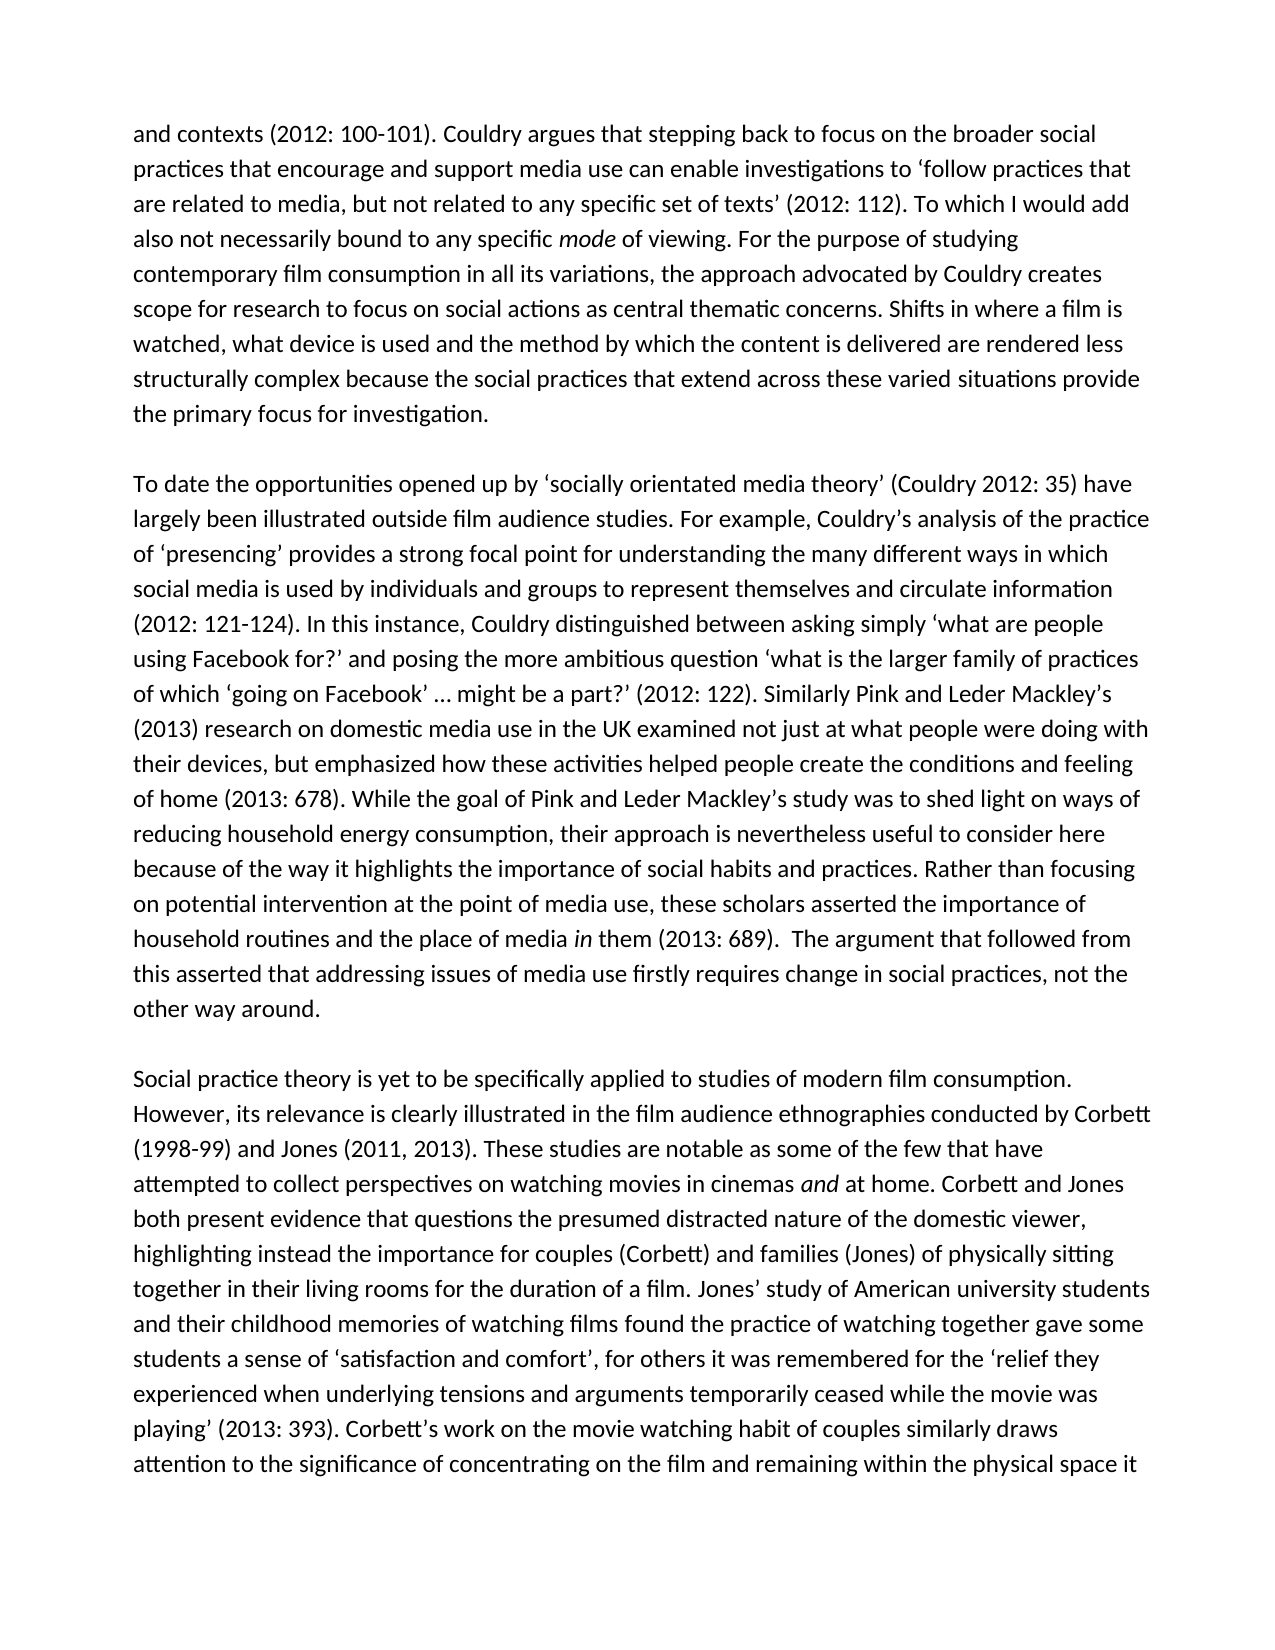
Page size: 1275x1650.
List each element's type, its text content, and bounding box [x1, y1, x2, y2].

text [133, 1063, 1157, 1479]
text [133, 118, 1157, 429]
text To date the opportunities opened up by ‘socially orientated media theory’ (Couldry 2012: 35) have largely been illustrated outside film audience studies. For example, Couldry’s analysis of the practice of ‘presencing’ provides a strong focal point for understanding the many different ways in which social media is used by individuals and groups to represent themselves and circulate information (2012: 121-124). In this instance, Couldry distinguished between asking simply ‘what are people using Facebook for?’ and posing the more ambitious question ‘what is the larger family of practices of which ‘going on Facebook’ … might be a part?’ (2012: 122). Similarly Pink and Leder Mackley’s (2013) research on domestic media use in the UK examined not just at what people were doing with their devices, but emphasized how these activities helped people create the conditions and feeling of home (2013: 678). While the goal of Pink and Leder Mackley’s study was to shed light on ways of reducing household energy consumption, their approach is nevertheless useful to consider here because of the way it highlights the importance of social habits and practices. Rather than focusing on potential intervention at the point of media use, these scholars asserted the importance of household routines and the place of media in them (2013: 689). The argument that followed from this asserted that addressing issues of media use firstly requires change in social practices, not the other way around. [133, 468, 1157, 1024]
